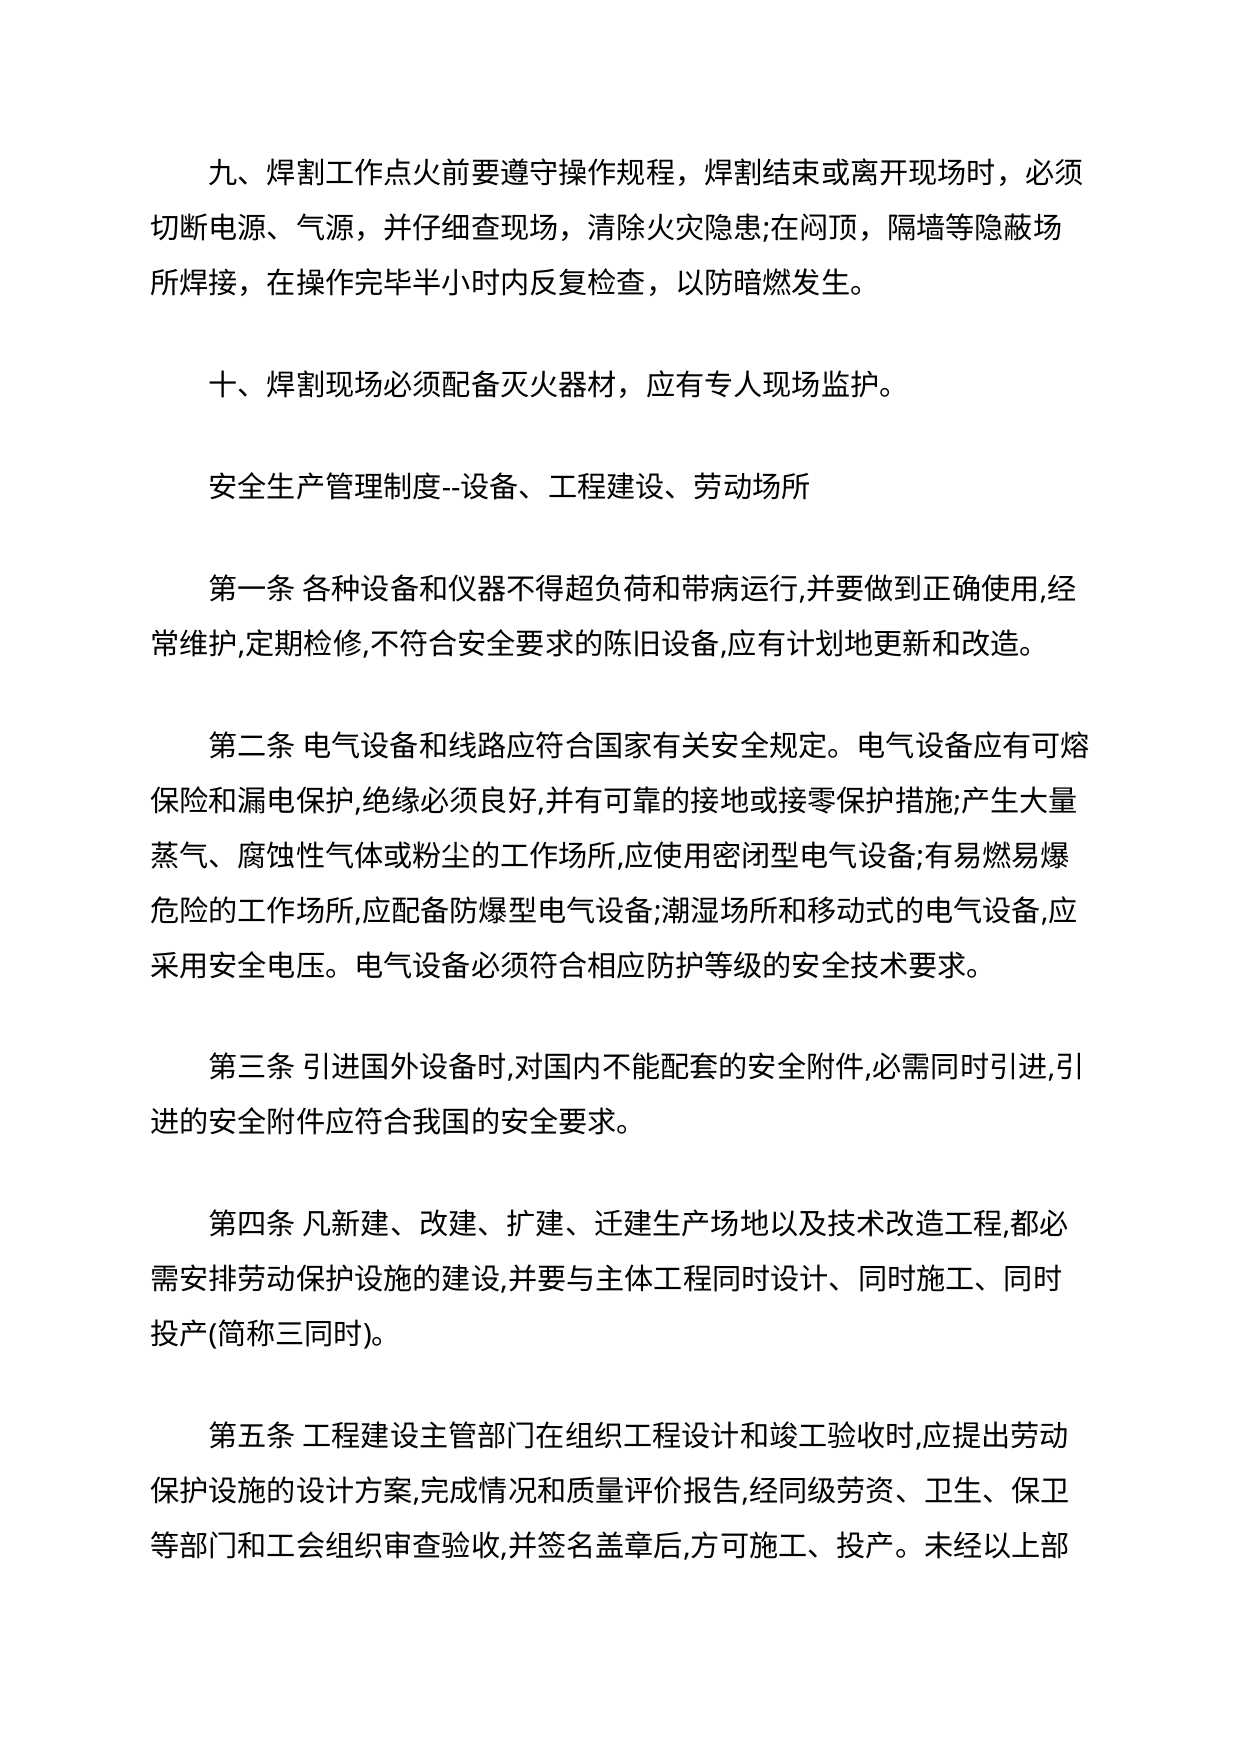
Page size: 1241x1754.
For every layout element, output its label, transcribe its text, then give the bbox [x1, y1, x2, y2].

text 十、焊割现场必须配备灭火器材，应有专人现场监护。 [150, 362, 1090, 404]
text 九、焊割工作点火前要遵守操作规程，焊割结束或离开现场时，必须切断电源、气源，并仔细查现场，清除火灾隐患;在闷顶，隔墙等隐蔽场所焊接，在操作完毕半小时内反复检查，以防暗燃发生。 [150, 150, 1090, 302]
text 第二条 电气设备和线路应符合国家有关安全规定。电气设备应有可熔保险和漏电保护,绝缘必须良好,并有可靠的接地或接零保护措施;产生大量蒸气、腐蚀性气体或粉尘的工作场所,应使用密闭型电气设备;有易燃易爆危险的工作场所,应配备防爆型电气设备;潮湿场所和移动式的电气设备,应采用安全电压。电气设备必须符合相应防护等级的安全技术要求。 [150, 722, 1090, 984]
text 第三条 引进国外设备时,对国内不能配套的安全附件,必需同时引进,引进的安全附件应符合我国的安全要求。 [150, 1044, 1090, 1141]
text 安全生产管理制度--设备、工程建设、劳动场所 [150, 463, 1090, 506]
text 第一条 各种设备和仪器不得超负荷和带病运行,并要做到正确使用,经常维护,定期检修,不符合安全要求的陈旧设备,应有计划地更新和改造。 [150, 565, 1090, 663]
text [150, 1413, 1090, 1565]
text 第四条 凡新建、改建、扩建、迁建生产场地以及技术改造工程,都必需安排劳动保护设施的建设,并要与主体工程同时设计、同时施工、同时投产(简称三同时)。 [150, 1201, 1090, 1353]
